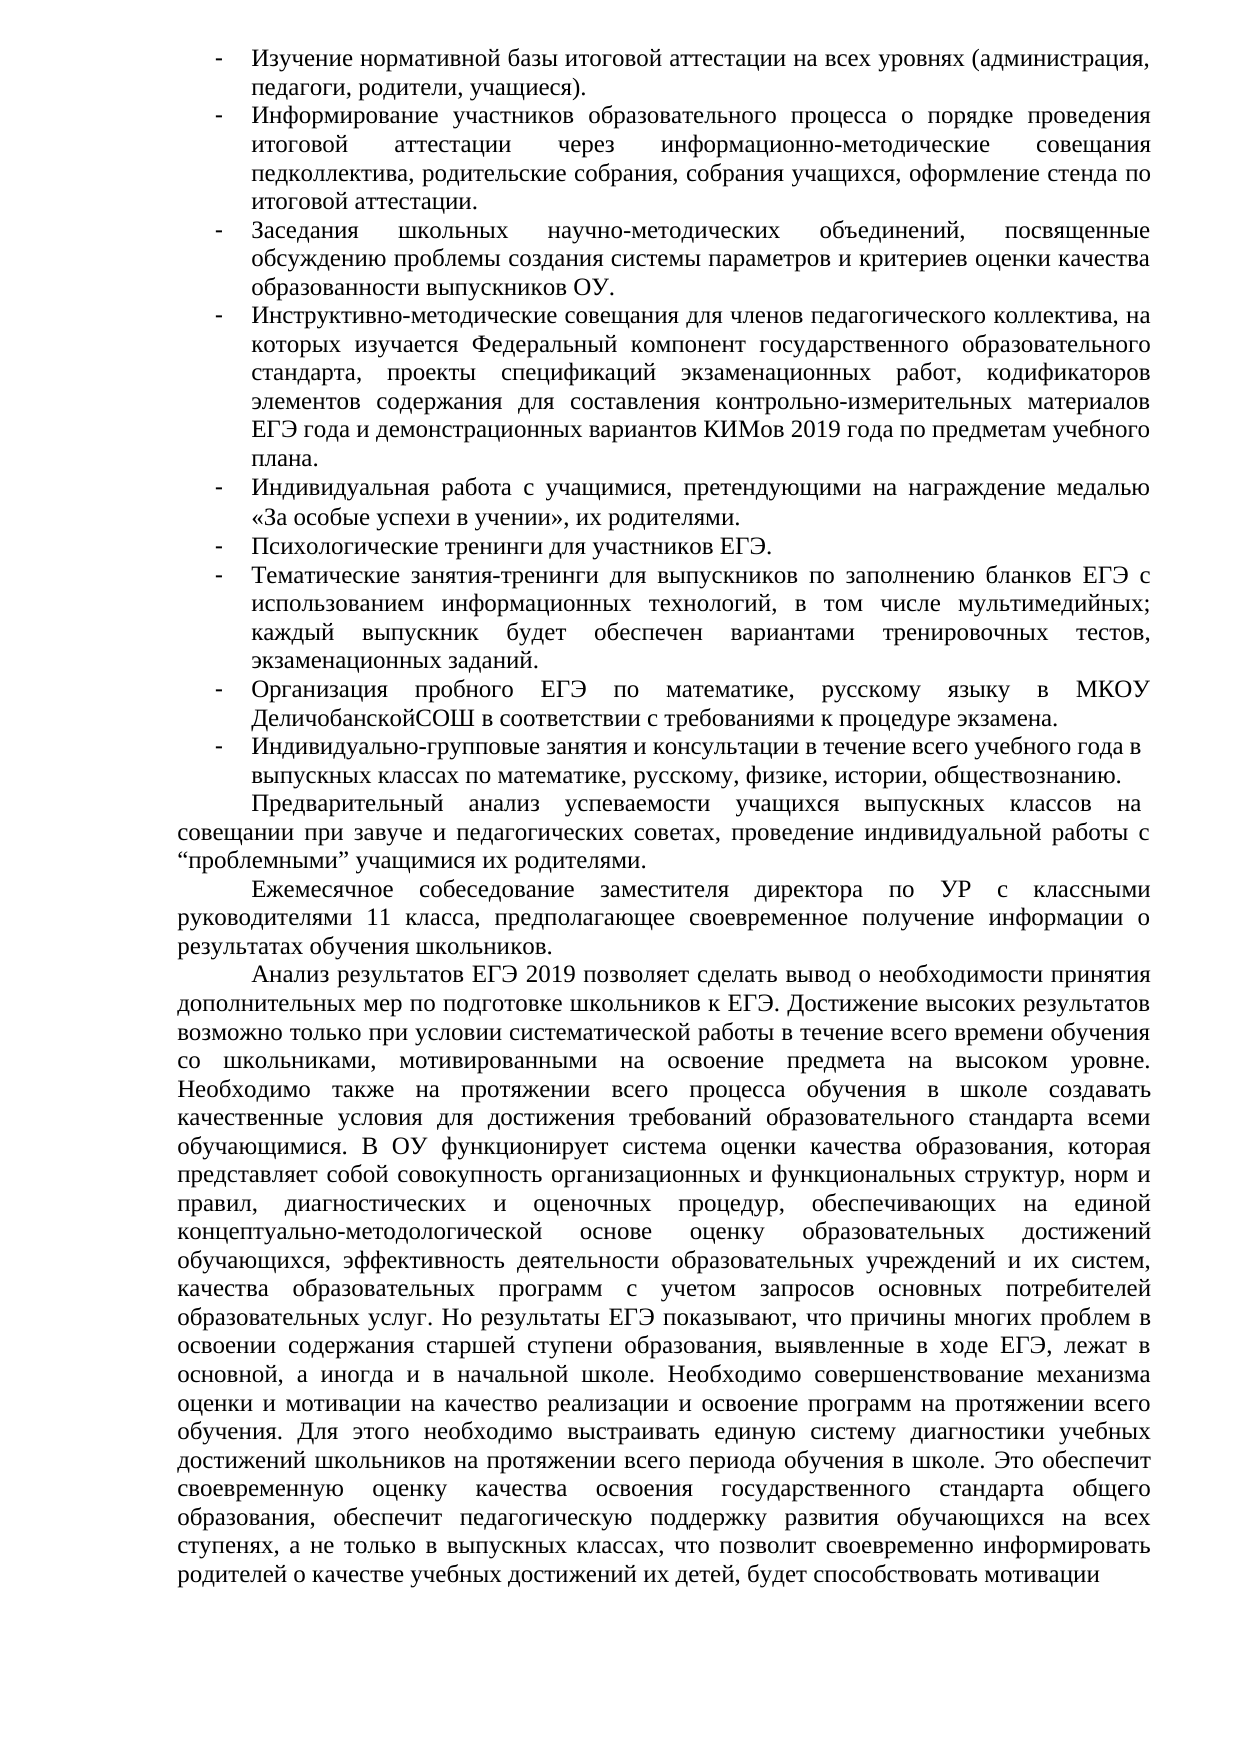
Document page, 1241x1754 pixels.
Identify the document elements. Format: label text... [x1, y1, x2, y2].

list Изучение нормативной базы итоговой аттестации на всех уровнях (администрация, педагоги, родители, учащиеся). [214, 44, 1151, 101]
list Индивидуальная работа с учащимися, претендующими на награждение медалью «За особые успехи в учении», их родителями. [214, 472, 1151, 531]
text Ежемесячное собеседование заместителя директора по УР с классными руководителями 11 класса, предполагающее своевременное получение информации о результатах обучения школьников. [177, 874, 1151, 960]
list Тематические занятия-тренинги для выпускников по заполнению бланков ЕГЭ с использованием информационных технологий, в том числе мультимедийных; каждый выпускник будет обеспечен вариантами тренировочных тестов, экзаменационных заданий. [214, 561, 1151, 675]
list Организация пробного ЕГЭ по математике, русскому языку в МКОУ ДеличобанскойСОШ в соответствии с требованиями к процедуре экзамена. [214, 675, 1150, 732]
list Инструктивно-методические совещания для членов педагогического коллектива, на которых изучается Федеральный компонент государственного образовательного стандарта, проекты спецификаций экзаменационных работ, кодификаторов элементов содержания для составления контрольно-измерительных материалов ЕГЭ года и демонстрационных вариантов КИМов 2019 года по предметам учебного плана. [214, 301, 1151, 472]
text Анализ результатов ЕГЭ 2019 позволяет сделать вывод о необходимости принятия дополнительных мер по подготовке школьников к ЕГЭ. Достижение высоких результатов возможно только при условии систематической работы в течение всего времени обучения со школьниками, мотивированными на освоение предмета на высоком уровне. Необходимо также на протяжении всего процесса обучения в школе создавать качественные условия для достижения требований образовательного стандарта всеми обучающимися. В ОУ функционирует система оценки качества образования, которая представляет собой совокупность организационных и функциональных структур, норм и правил, диагностических и оценочных процедур, обеспечивающих на единой концептуально-методологической основе оценку образовательных достижений обучающихся, эффективность деятельности образовательных учреждений и их систем, качества образовательных программ с учетом запросов основных потребителей образовательных услуг. Но результаты ЕГЭ показывают, что причины многих проблем в освоении содержания старшей ступени образования, выявленные в ходе ЕГЭ, лежат в основной, а иногда и в начальной школе. Необходимо совершенствование механизма оценки и мотивации на качество реализации и освоение программ на протяжении всего обучения. Для этого необходимо выстраивать единую систему диагностики учебных достижений школьников на протяжении всего периода обучения в школе. Это обеспечит своевременную оценку качества освоения государственного стандарта общего образования, обеспечит педагогическую поддержку развития обучающихся на всех ступенях, а не только в выпускных классах, что позволит своевременно информировать родителей о качестве учебных достижений их детей, будет способствовать мотивации [177, 960, 1152, 1588]
list Индивидуально-групповые занятия и консультации в течение всего учебного года в выпускных классах по математике, русскому, физике, истории, обществознанию. Предварительный анализ успеваемости учащихся выпускных классов на [214, 732, 1152, 817]
list Информирование участников образовательного процесса о порядке проведения итоговой аттестации через информационно-методические совещания педколлектива, родительские собрания, собрания учащихся, оформление стенда по итоговой аттестации. [214, 101, 1152, 215]
list Психологические тренинги для участников ЕГЭ. [214, 531, 1152, 561]
text совещании при завуче и педагогических советах, проведение индивидуальной работы с “проблемными” учащимися их родителями. [177, 817, 1151, 874]
list Заседания школьных научно-методических объединений, посвященные обсуждению проблемы создания системы параметров и критериев оценки качества образованности выпускников ОУ. [214, 215, 1151, 301]
